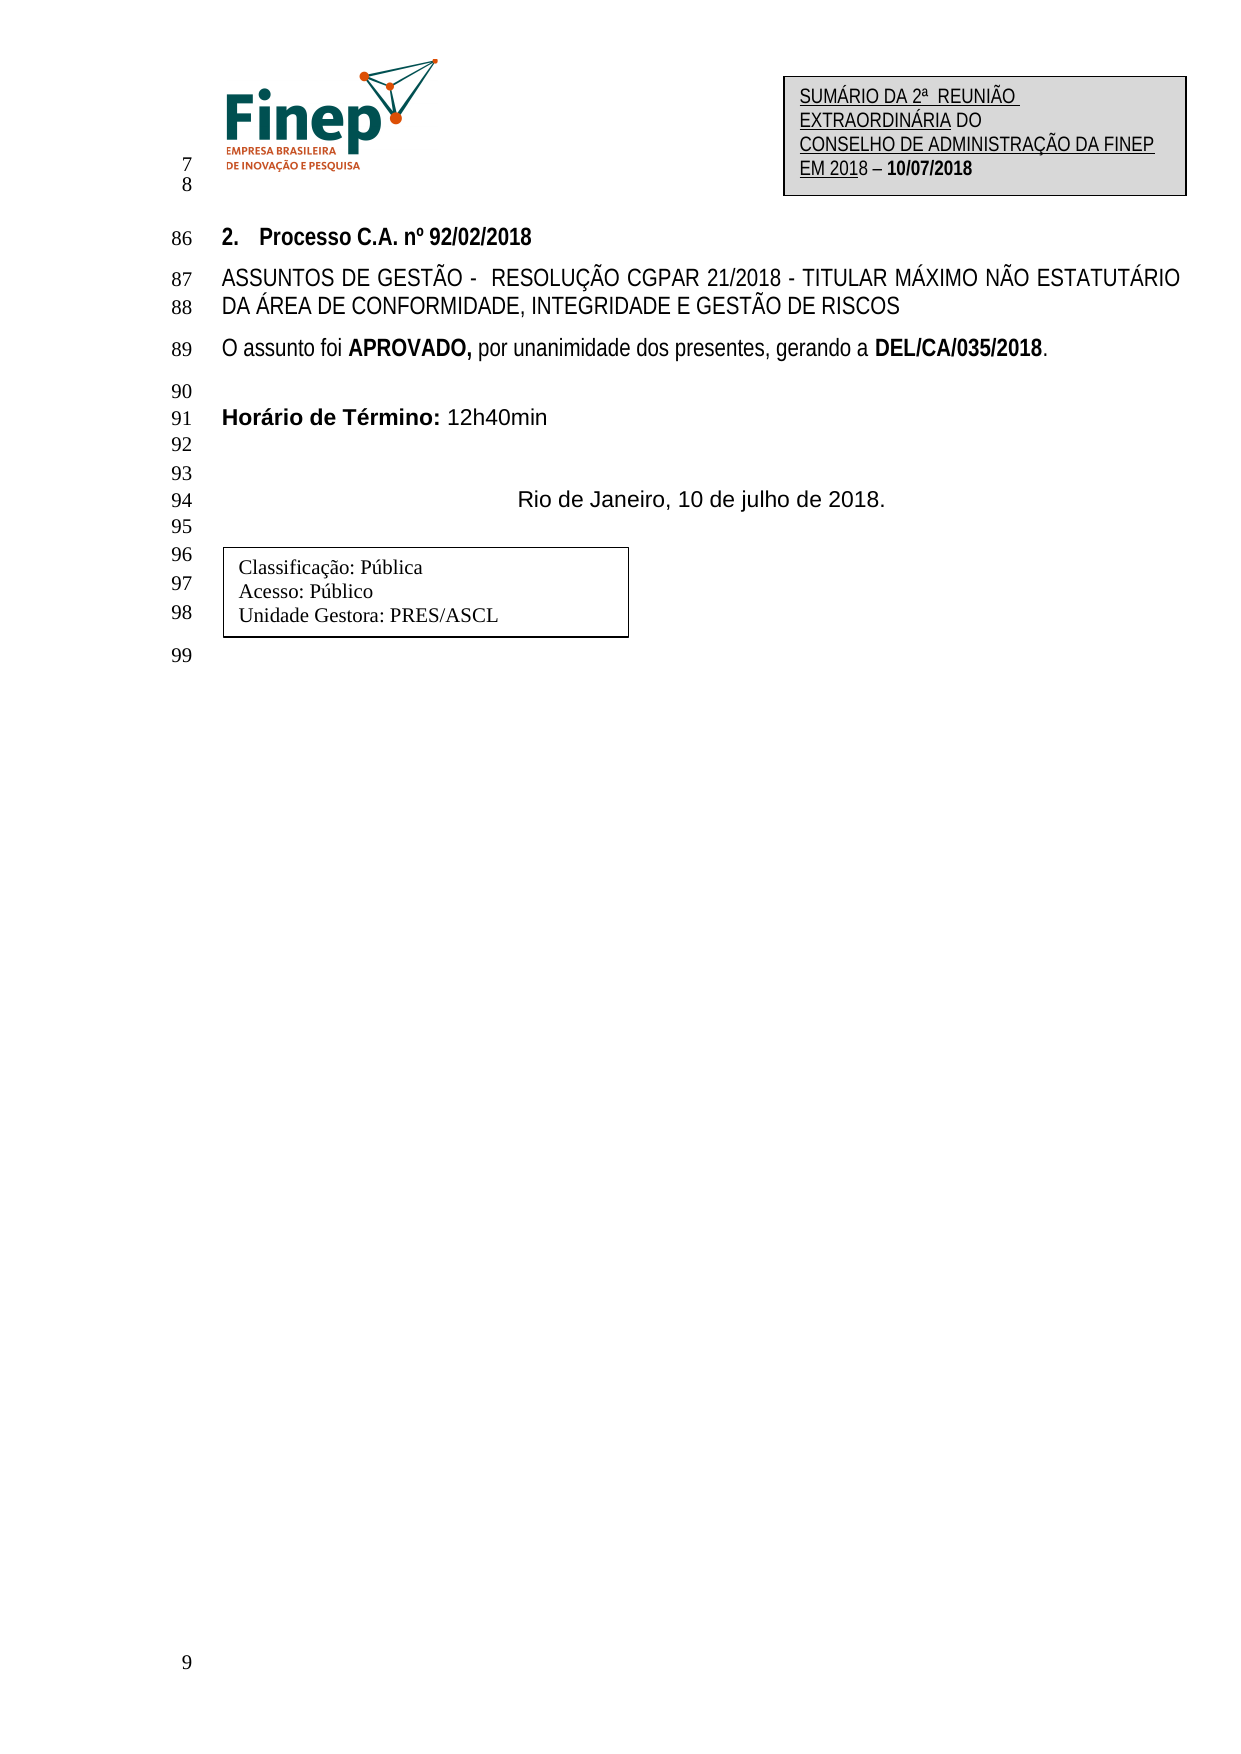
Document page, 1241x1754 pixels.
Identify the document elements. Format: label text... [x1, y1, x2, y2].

text Horário de Término: 12h40min [222, 404, 1181, 430]
text ASSUNTOS DE GESTÃO - RESOLUÇÃO CGPAR 21/2018 - TITULAR MÁXIMO NÃO ESTATUTÁRIO DA ÁREA DE CONFORMIDADE, INTEGRIDADE E GESTÃO DE RISCOS [222, 263, 1181, 320]
list Processo C.A. nº 92/02/2018 [222, 222, 1181, 250]
text Rio de Janeiro, 10 de julho de 2018. [222, 486, 1181, 512]
text O assunto foi APROVADO, por unanimidade dos presentes, gerando a DEL/CA/035/2018. [222, 332, 1181, 361]
picture [226, 59, 438, 172]
